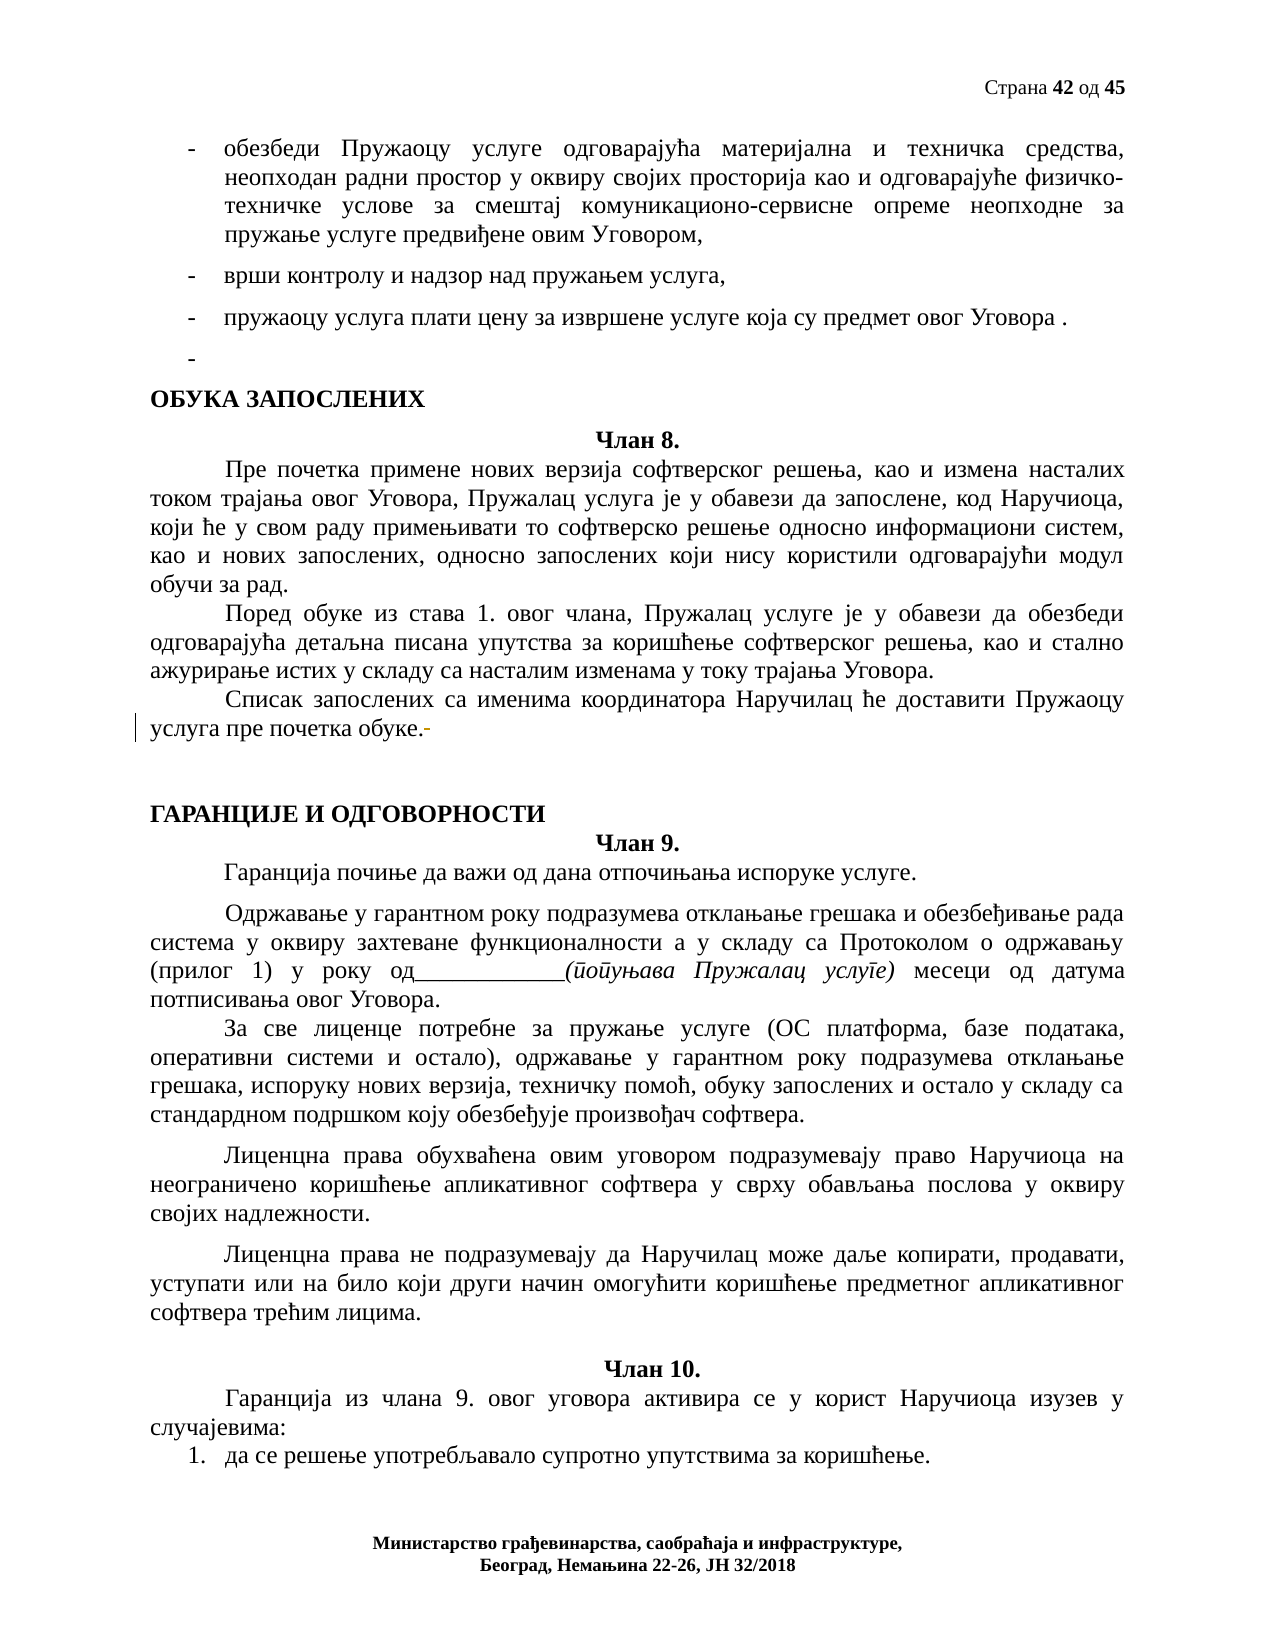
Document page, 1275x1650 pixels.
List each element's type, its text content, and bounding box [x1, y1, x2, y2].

text Гаранција из члана 9. овог уговора активира се у корист Наручиоца изузев у случајевима: [150, 1383, 1125, 1440]
text Списак запослених са именима координатора Наручилац ће доставити Пружаоцу услуга пре почетка обуке. [150, 684, 1125, 742]
text Члан 8. [150, 425, 1125, 454]
text ОБУКА ЗАПОСЛЕНИХ [150, 384, 1125, 413]
text Поред обуке из става 1. овог члана, Пружалац услуге је у обавези да обезбеди одговарајућа детаљна писана упутства за коришћење софтверског решења, као и стално ажурирање истих у складу са насталим изменама у току трајања Уговора. [150, 598, 1125, 684]
text Члан 10. [150, 1354, 1125, 1383]
text ГАРАНЦИЈЕ И ОДГОВОРНОСТИ [150, 799, 1125, 828]
text Пре почетка примене нових верзија софтверског решења, као и измена насталих током трајања овог Уговора, Пружалац услуга је у обавези да запослене, код Наручиоца, који ће у свом раду примењивати то софтверско решење односно информациони систем, као и нових запослених, односно запослених који нису користили одговарајући модул обучи за рад. [150, 454, 1125, 598]
text Члан 9. [150, 828, 1125, 857]
list обезбеди Пружаоцу услуге одговарајућа материјална и техничка средства, неопходан радни простор у оквиру својих просторија као и одговарајуће физичко-техничке услове за смештај комуникационо-сервисне опреме неопходне за пружање услуге предвиђене овим Уговором, [187, 133, 1125, 248]
text Одржавање у гарантном року подразумева отклањање грешака и обезбеђивање рада система у оквиру захтеване функционалности а у складу са Протоколом о одржавању (прилог 1) у року од____________(попуњава Пружалац услуге) месеци од датума потписивања овог Уговора. [150, 898, 1125, 1013]
list пружаоцу услуга плати цену за извршене услуге која су предмет овог Уговора . [187, 302, 1125, 330]
list врши контролу и надзор над пружањем услуга, [187, 260, 1125, 289]
list да се решење употребљавало супротно упутствима за коришћење. [187, 1440, 1125, 1469]
text Лиценцна права не подразумевају да Наручилац може даље копирати, продавати, уступати или на било који други начин омогућити коришћење предметног апликативног софтвера трећим лицима. [150, 1239, 1125, 1325]
text Лиценцна права обухваћена овим уговором подразумевају право Наручиоца на неограничено коришћење апликативног софтвера у сврху обављања послова у оквиру својих надлежности. [150, 1140, 1125, 1227]
text За све лиценце потребне за пружање услуге (ОС платформа, базе података, оперативни системи и остало), одржавање у гарантном року подразумева отклањање грешака, испоруку нових верзија, техничку помоћ, обуку запослених и остало у складу са стандардном подршком коју обезбеђује произвођач софтвера. [150, 1013, 1125, 1128]
text Гаранција почиње да важи од дана отпочињања испоруке услуге. [150, 857, 1125, 885]
